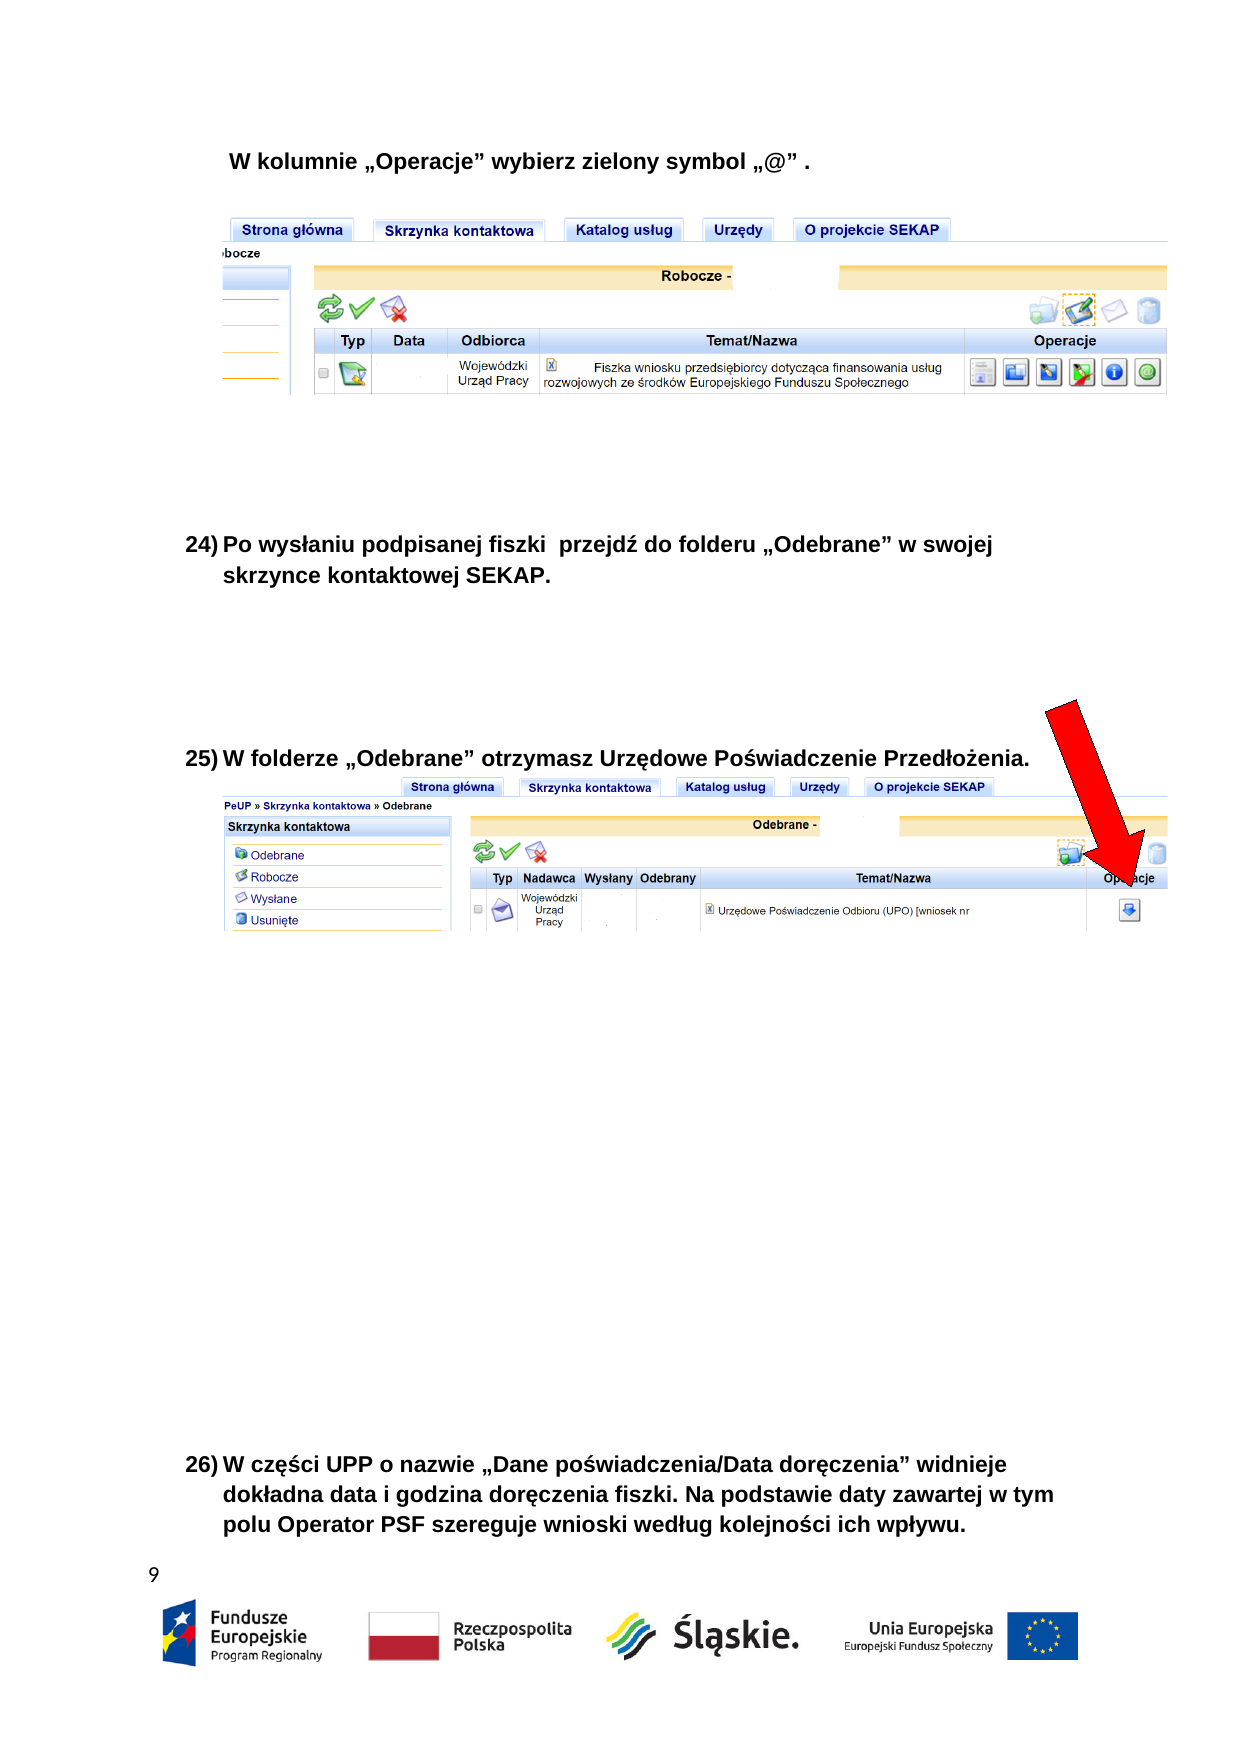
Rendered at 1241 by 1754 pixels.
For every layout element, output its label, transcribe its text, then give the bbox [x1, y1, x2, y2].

list Po wysłaniu podpisanej fiszki przejdź do folderu „Odebrane” w swojej skrzynce kontaktowej SEKAP. [185, 531, 1093, 588]
picture [147, 1587, 1093, 1681]
list W folderze „Odebrane” otrzymasz Urzędowe Poświadczenie Przedłożenia. [185, 745, 1068, 771]
picture [222, 210, 1168, 395]
list W kolumnie „Operacje” wybierz zielony symbol „@” . [223, 148, 1093, 206]
picture [222, 775, 1168, 931]
list W części UPP o nazwie „Dane poświadczenia/Data doręczenia” widnieje dokładna data i godzina doręczenia fiszki. Na podstawie daty zawartej w tym polu Operator PSF szereguje wnioski według kolejności ich wpływu. [185, 1451, 1093, 1537]
